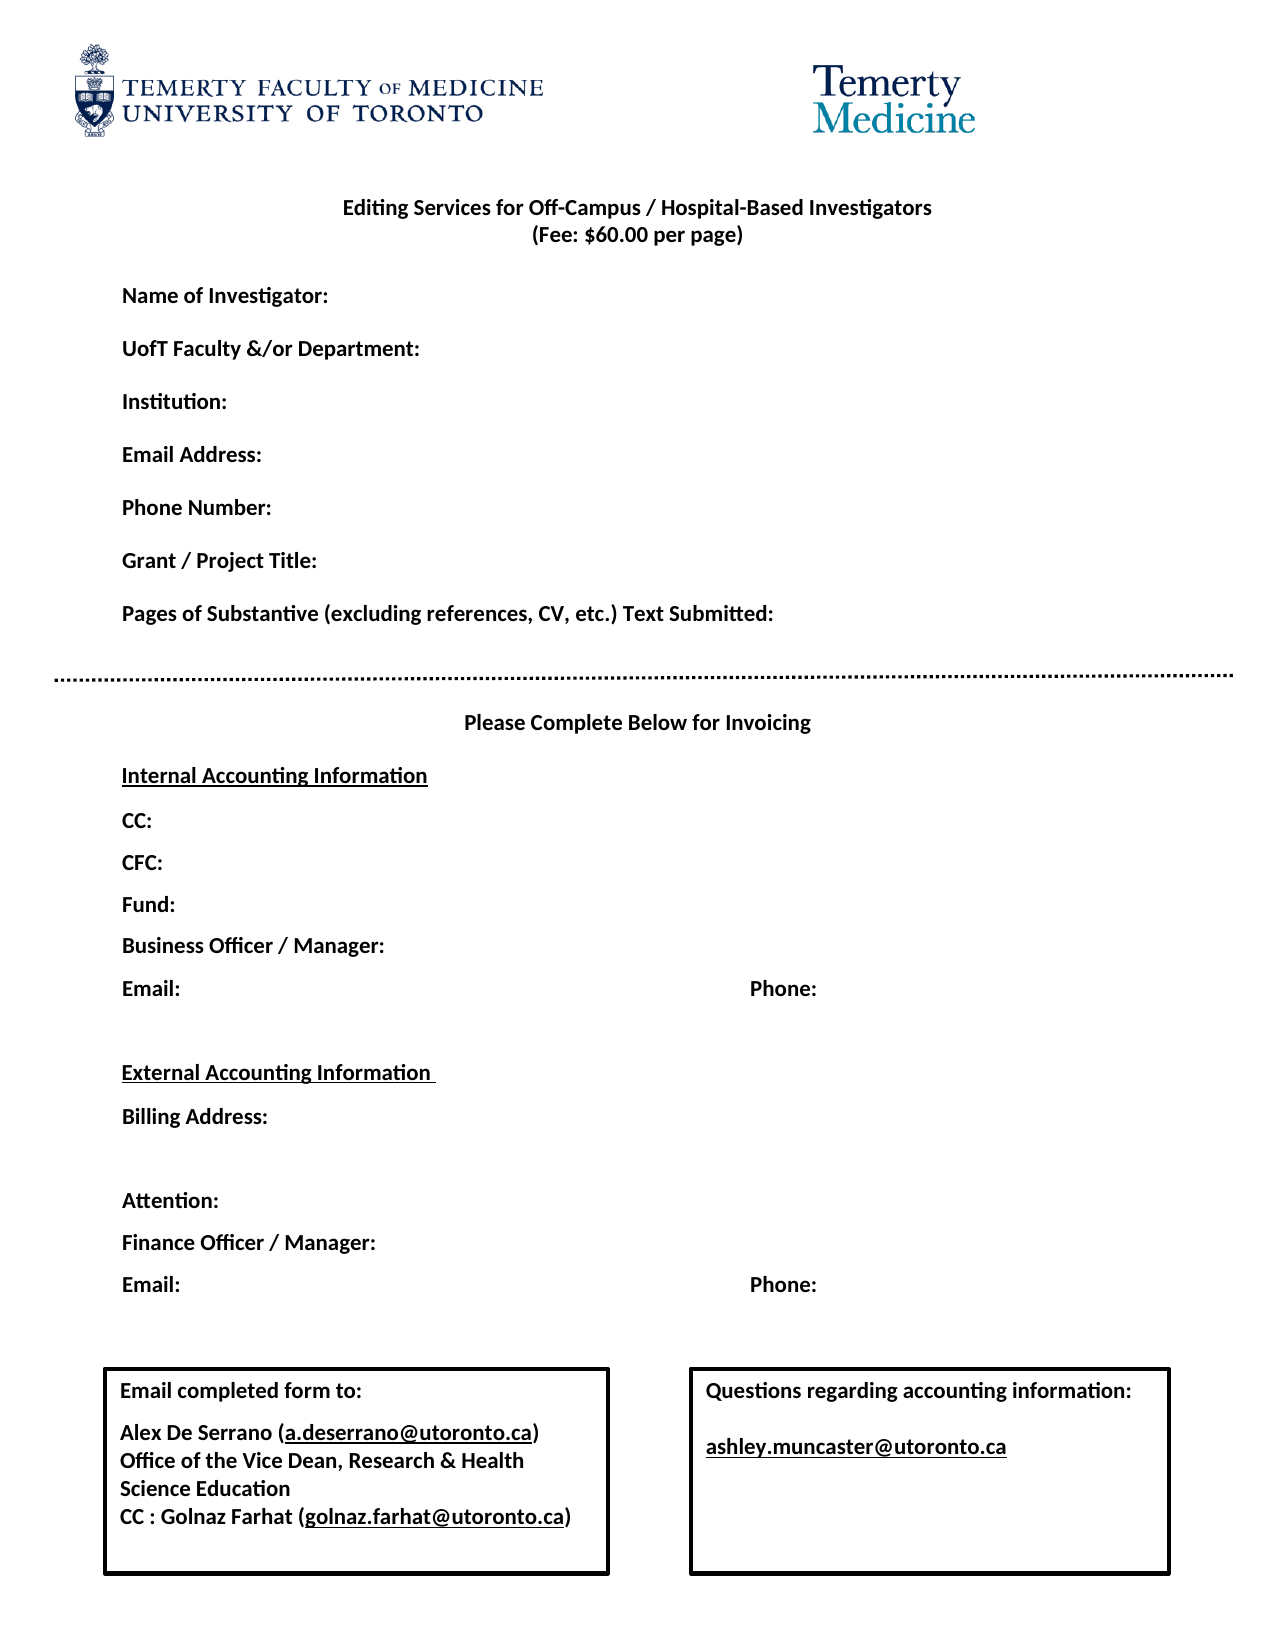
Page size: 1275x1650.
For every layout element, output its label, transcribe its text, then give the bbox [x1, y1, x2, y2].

text Attention: [122, 1186, 1200, 1214]
text Please Complete Below for Invoicing [75, 708, 1200, 736]
text Institution: [122, 387, 1200, 415]
text Name of Investigator: [122, 281, 1200, 309]
text Email: Phone: [122, 1270, 1200, 1298]
text Fund: [122, 890, 1200, 918]
text Email: Phone: [122, 974, 1200, 1002]
text Editing Services for Off-Campus / Hospital-Based Investigators [75, 193, 1200, 221]
picture [963, 116, 975, 133]
text External Accounting Information [121, 1058, 1200, 1086]
text Billing Address: [122, 1102, 1200, 1130]
text CC: [122, 806, 1200, 834]
picture [75, 44, 543, 137]
picture [877, 116, 886, 133]
text Phone Number: [122, 493, 1200, 521]
picture [944, 116, 951, 133]
text CFC: [122, 848, 1200, 876]
text Business Officer / Manager: [122, 932, 1200, 960]
text Finance Officer / Manager: [122, 1228, 1200, 1256]
text (Fee: $60.00 per page) [75, 221, 1200, 249]
picture [813, 65, 975, 133]
text Pages of Substantive (excluding references, CV, etc.) Text Submitted: [122, 599, 1200, 627]
text Internal Accounting Information [121, 761, 1200, 789]
text UofT Faculty &/or Department: [122, 334, 1200, 362]
text Email Address: [122, 440, 1200, 468]
text Grant / Project Title: [122, 546, 1200, 574]
